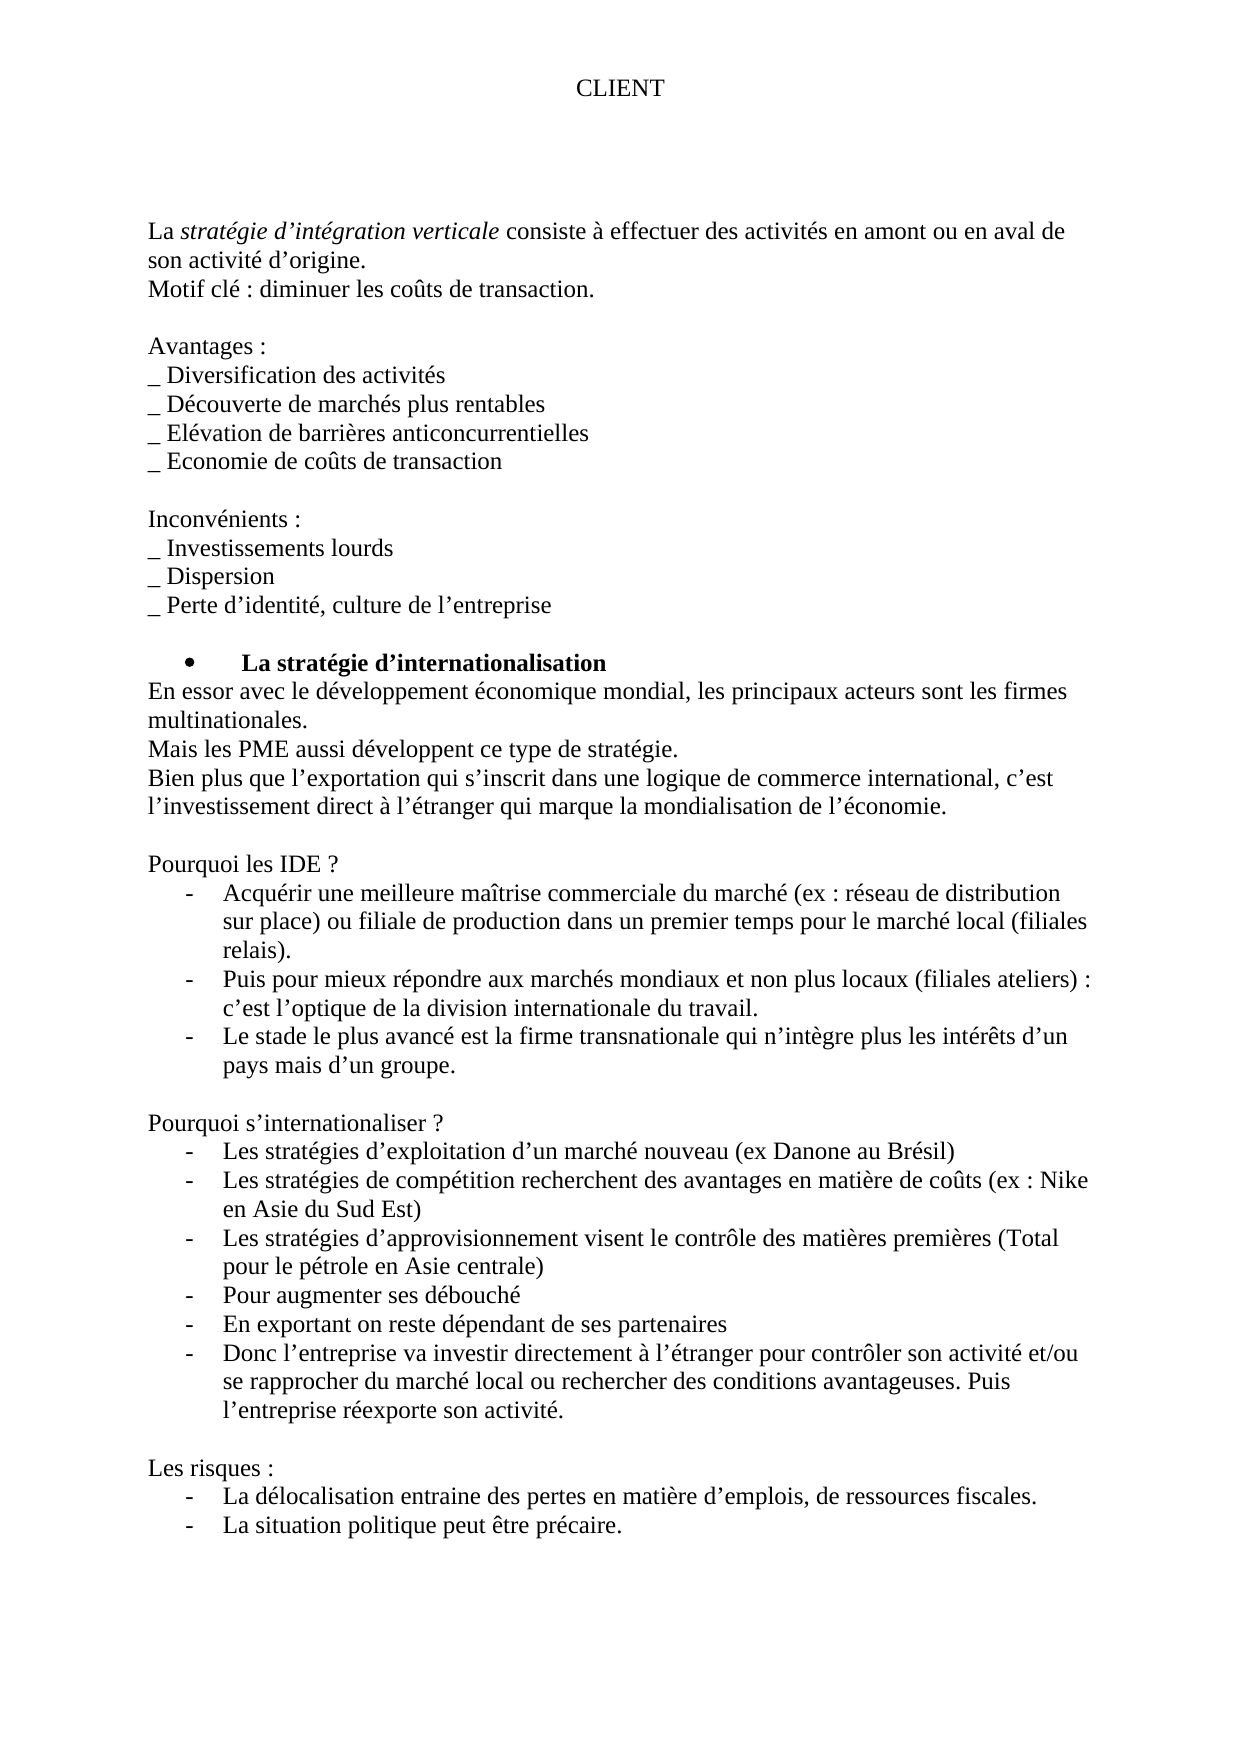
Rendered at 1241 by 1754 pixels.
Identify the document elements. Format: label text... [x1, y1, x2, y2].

text Les risques : [148, 1453, 1093, 1481]
text Inconvénients : [148, 504, 1093, 533]
text Avantages : [148, 331, 1093, 360]
text Bien plus que l’exportation qui s’inscrit dans une logique de commerce international, c’est l’investissement direct à l’étranger qui marque la mondialisation de l’économie. [148, 763, 1093, 820]
list La situation politique peut être précaire. [185, 1510, 1093, 1539]
text En essor avec le développement économique mondial, les principaux acteurs sont les firmes multinationales. [148, 676, 1093, 734]
list Les stratégies d’approvisionnement visent le contrôle des matières premières (Total pour le pétrole en Asie centrale) [185, 1223, 1093, 1280]
list Pour augmenter ses débouché [185, 1280, 1093, 1309]
list La stratégie d’internationalisation [185, 648, 1093, 676]
text _ Dispersion [148, 561, 1093, 590]
list Les stratégies de compétition recherchent des avantages en matière de coûts (ex : Nike en Asie du Sud Est) [185, 1165, 1093, 1223]
text _ Elévation de barrières anticoncurrentielles [148, 418, 1093, 446]
text _ Investissements lourds [148, 533, 1093, 561]
text _ Economie de coûts de transaction [148, 446, 1093, 475]
text Pourquoi les IDE ? [148, 849, 1093, 878]
text Mais les PME aussi développent ce type de stratégie. [148, 734, 1093, 763]
list Puis pour mieux répondre aux marchés mondiaux et non plus locaux (filiales ateliers) : c’est l’optique de la division internationale du travail. [185, 964, 1093, 1021]
list La délocalisation entraine des pertes en matière d’emplois, de ressources fiscales. [185, 1481, 1093, 1510]
list Les stratégies d’exploitation d’un marché nouveau (ex Danone au Brésil) [185, 1136, 1093, 1165]
list Acquérir une meilleure maîtrise commerciale du marché (ex : réseau de distribution sur place) ou filiale de production dans un premier temps pour le marché local (filiales relais). [185, 878, 1093, 964]
text Motif clé : diminuer les coûts de transaction. [148, 274, 1093, 303]
text _ Découverte de marchés plus rentables [148, 389, 1093, 418]
list Le stade le plus avancé est la firme transnationale qui n’intègre plus les intérêts d’un pays mais d’un groupe. [185, 1021, 1093, 1079]
list Donc l’entreprise va investir directement à l’étranger pour contrôler son activité et/ou se rapprocher du marché local ou rechercher des conditions avantageuses. Puis l’entreprise réexporte son activité. [185, 1338, 1093, 1424]
text Pourquoi s’internationaliser ? [148, 1108, 1093, 1136]
text _ Diversification des activités [148, 360, 1093, 389]
text La stratégie d’intégration verticale consiste à effectuer des activités en amont ou en aval de son activité d’origine. [148, 216, 1093, 274]
text _ Perte d’identité, culture de l’entreprise [148, 590, 1093, 619]
text CLIENT [148, 73, 1093, 101]
list En exportant on reste dépendant de ses partenaires [185, 1309, 1093, 1338]
